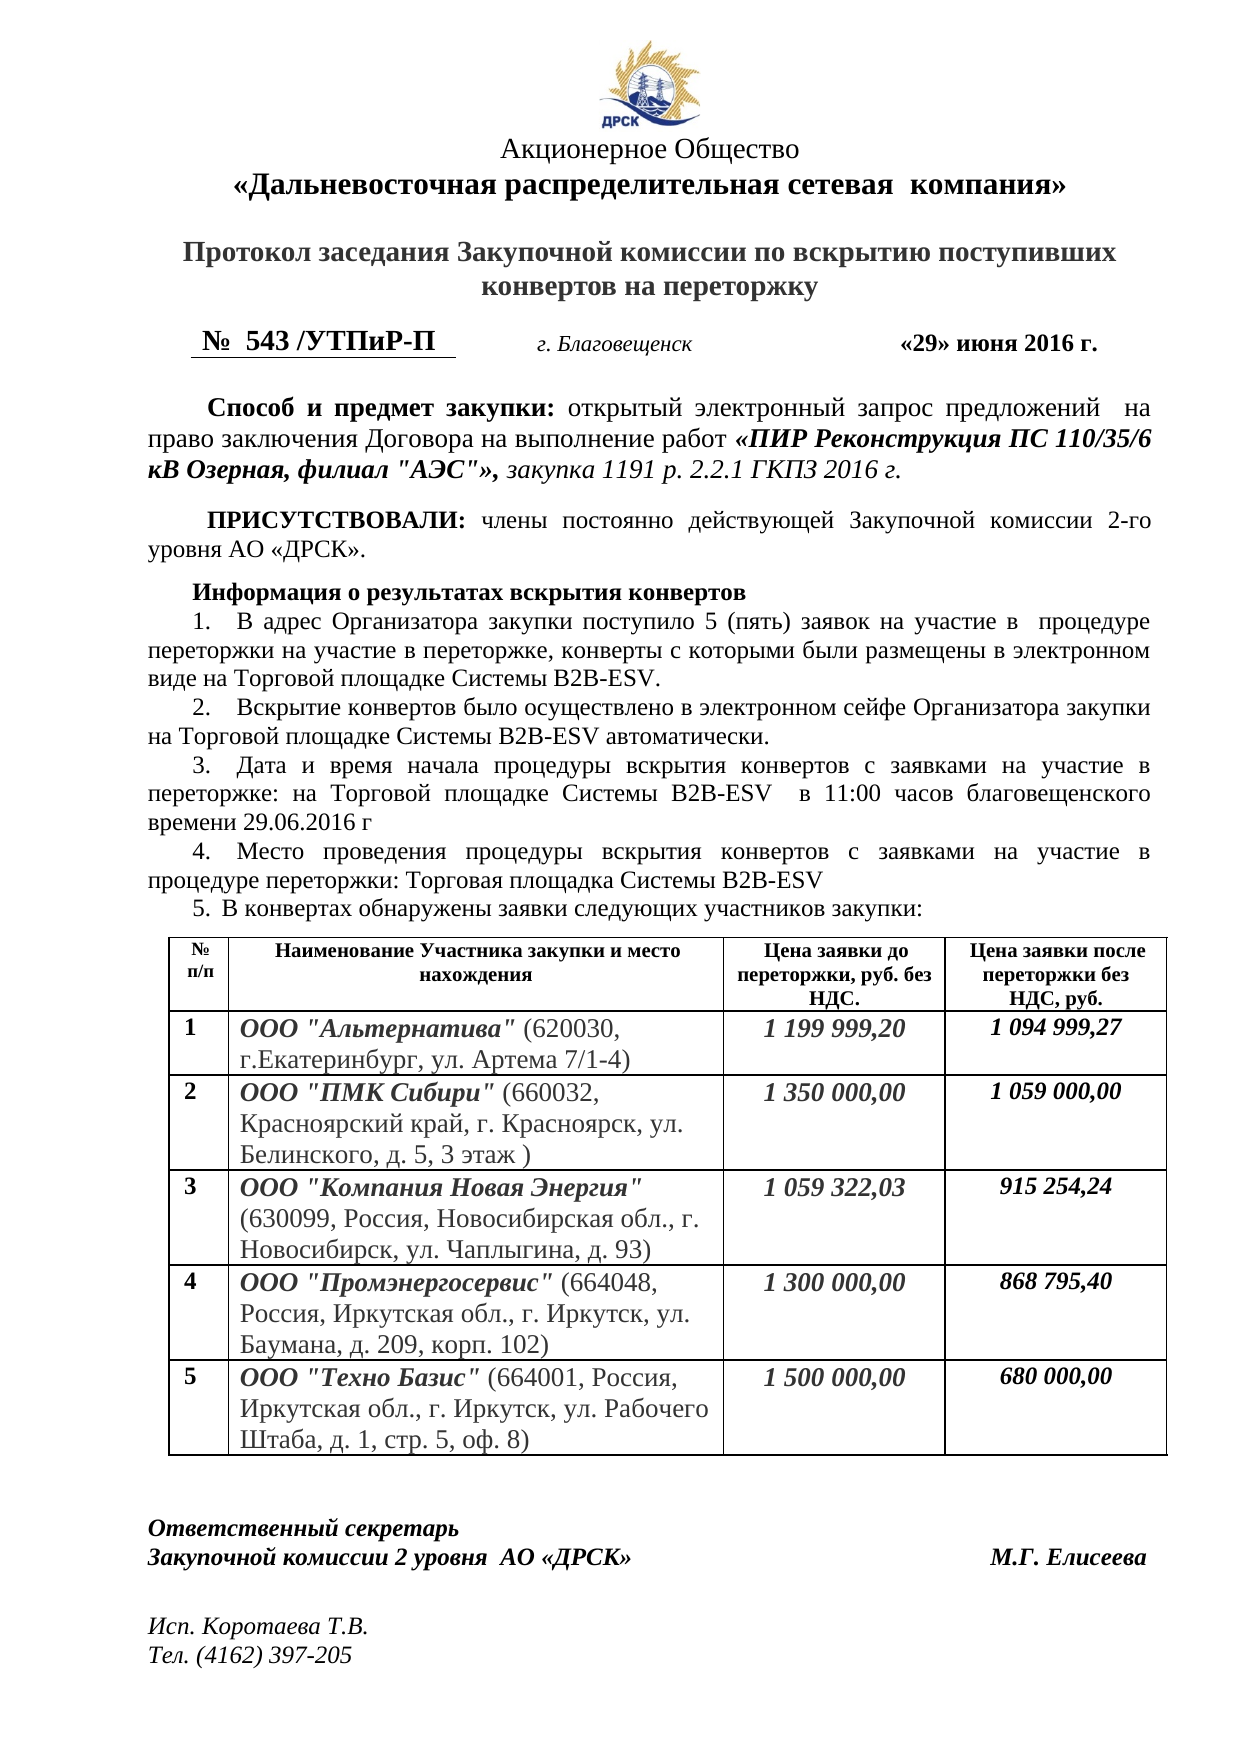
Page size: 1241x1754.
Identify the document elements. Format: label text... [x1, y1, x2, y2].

text Тел. (4162) 397-205 [148, 1640, 1152, 1669]
list Дата и время начала процедуры вскрытия конвертов с заявками на участие в переторжке: на Торговой площадке Системы B2B-ESV в 11:00 часов благовещенского времени 29.06.2016 г [148, 750, 1152, 836]
table_header № 543 /УТПиР-П [191, 323, 456, 357]
text Ответственный секретарь [148, 1513, 1152, 1542]
text Протокол заседания Закупочной комиссии по вскрытию поступивших конвертов на переторжку [148, 234, 1152, 302]
table_cell 3 [170, 1171, 228, 1264]
table_cell 1 500 000,00 [724, 1361, 944, 1454]
subtitle Акционерное Общество [148, 131, 1152, 165]
table_header «29» июня 2016 г. [775, 323, 1109, 357]
table_cell 5 [170, 1361, 228, 1454]
list ПРИСУТСТВОВАЛИ: члены постоянно действующей Закупочной комиссии 2-го уровня АО «ДРСК». [148, 505, 1152, 563]
table_cell 4 [170, 1266, 228, 1359]
table_header Цена заявки после переторжки без НДС, руб. [946, 938, 1166, 1010]
table_header № п/п [170, 938, 228, 1010]
table_cell 1 094 999,27 [946, 1012, 1166, 1074]
list В адрес Организатора закупки поступило 5 (пять) заявок на участие в процедуре переторжки на участие в переторжке, конверты с которыми были размещены в электронном виде на Торговой площадке Системы B2B-ESV. [148, 606, 1152, 692]
list В конвертах обнаружены заявки следующих участников закупки: [148, 893, 1152, 922]
text Исп. Коротаева Т.В. [148, 1611, 1152, 1640]
table_cell 680 000,00 [946, 1361, 1166, 1454]
table_cell ООО "Альтернатива" (620030, г.Екатеринбург, ул. Артема 7/1-4) [229, 1012, 723, 1074]
table_cell 1 199 999,20 [724, 1012, 944, 1074]
table_cell 1 059 000,00 [946, 1076, 1166, 1169]
list Вскрытие конвертов было осуществлено в электронном сейфе Организатора закупки на Торговой площадке Системы B2B-ESV автоматически. [148, 692, 1152, 750]
table_cell 1 059 322,03 [724, 1171, 944, 1264]
table_header Наименование Участника закупки и место нахождения [229, 938, 723, 1010]
text «Дальневосточная распределительная сетевая компания» [148, 165, 1152, 201]
text Закупочной комиссии 2 уровня АО «ДРСК» М.Г. Елисеева [148, 1542, 1152, 1571]
table_cell 1 300 000,00 [724, 1266, 944, 1359]
table_cell 868 795,40 [946, 1266, 1166, 1359]
list Место проведения процедуры вскрытия конвертов с заявками на участие в процедуре переторжки: Торговая площадка Системы B2B-ESV [148, 836, 1152, 893]
table_cell ООО "Техно Базис" (664001, Россия, Иркутская обл., г. Иркутск, ул. Рабочего Штаба, д. 1, стр. 5, оф. 8) [229, 1361, 723, 1454]
table_cell 2 [170, 1076, 228, 1169]
table_header г. Благовещенск [456, 323, 775, 357]
table_cell ООО "ПМК Сибири" (660032, Красноярский край, г. Красноярск, ул. Белинского, д. 5, 3 этаж ) [229, 1076, 723, 1169]
text Информация о результатах вскрытия конвертов [192, 577, 1152, 606]
table_header Цена заявки до переторжки, руб. без НДС. [724, 938, 944, 1010]
table_cell ООО "Промэнергосервис" (664048, Россия, Иркутская обл., г. Иркутск, ул. Баумана, д. 209, корп. 102) [229, 1266, 723, 1359]
picture [598, 40, 701, 132]
table_cell 915 254,24 [946, 1171, 1166, 1264]
table_cell 1 350 000,00 [724, 1076, 944, 1169]
text Способ и предмет закупки: открытый электронный запрос предложений на право заключения Договора на выполнение работ «ПИР Реконструкция ПС 110/35/6 кВ Озерная, филиал "АЭС"», закупка 1191 р. 2.2.1 ГКПЗ 2016 г. [148, 391, 1152, 485]
table_cell ООО "Компания Новая Энергия" (630099, Россия, Новосибирская обл., г. Новосибирск, ул. Чаплыгина, д. 93) [229, 1171, 723, 1264]
table_cell 1 [170, 1012, 228, 1074]
